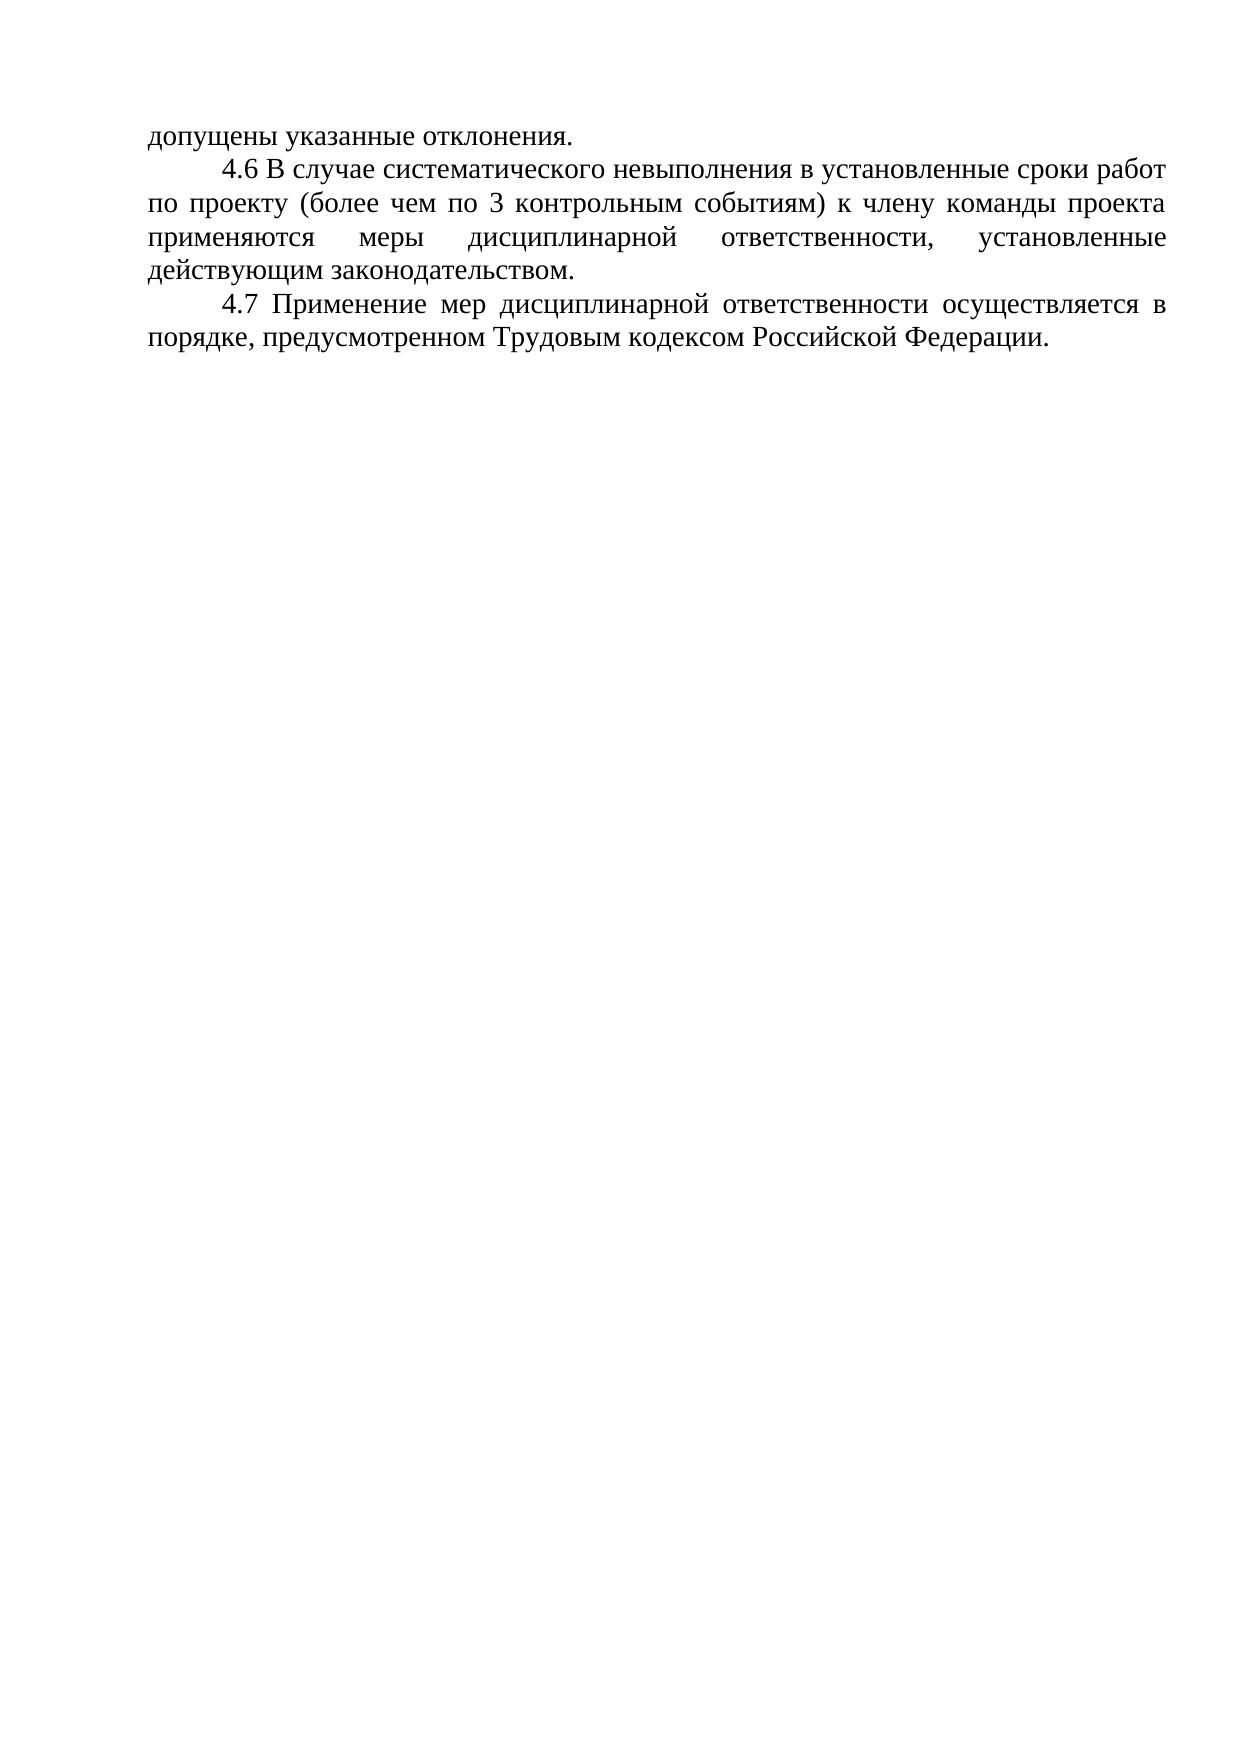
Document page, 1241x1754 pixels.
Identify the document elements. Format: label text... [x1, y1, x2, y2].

text 4.6 В случае систематического невыполнения в установленные сроки работ по проекту (более чем по 3 контрольным событиям) к члену команды проекта применяются меры дисциплинарной ответственности, установленные действующим законодательством. [148, 152, 1167, 286]
text 4.7 Применение мер дисциплинарной ответственности осуществляется в порядке, предусмотренном Трудовым кодексом Российской Федерации. [148, 286, 1167, 353]
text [148, 118, 1167, 152]
